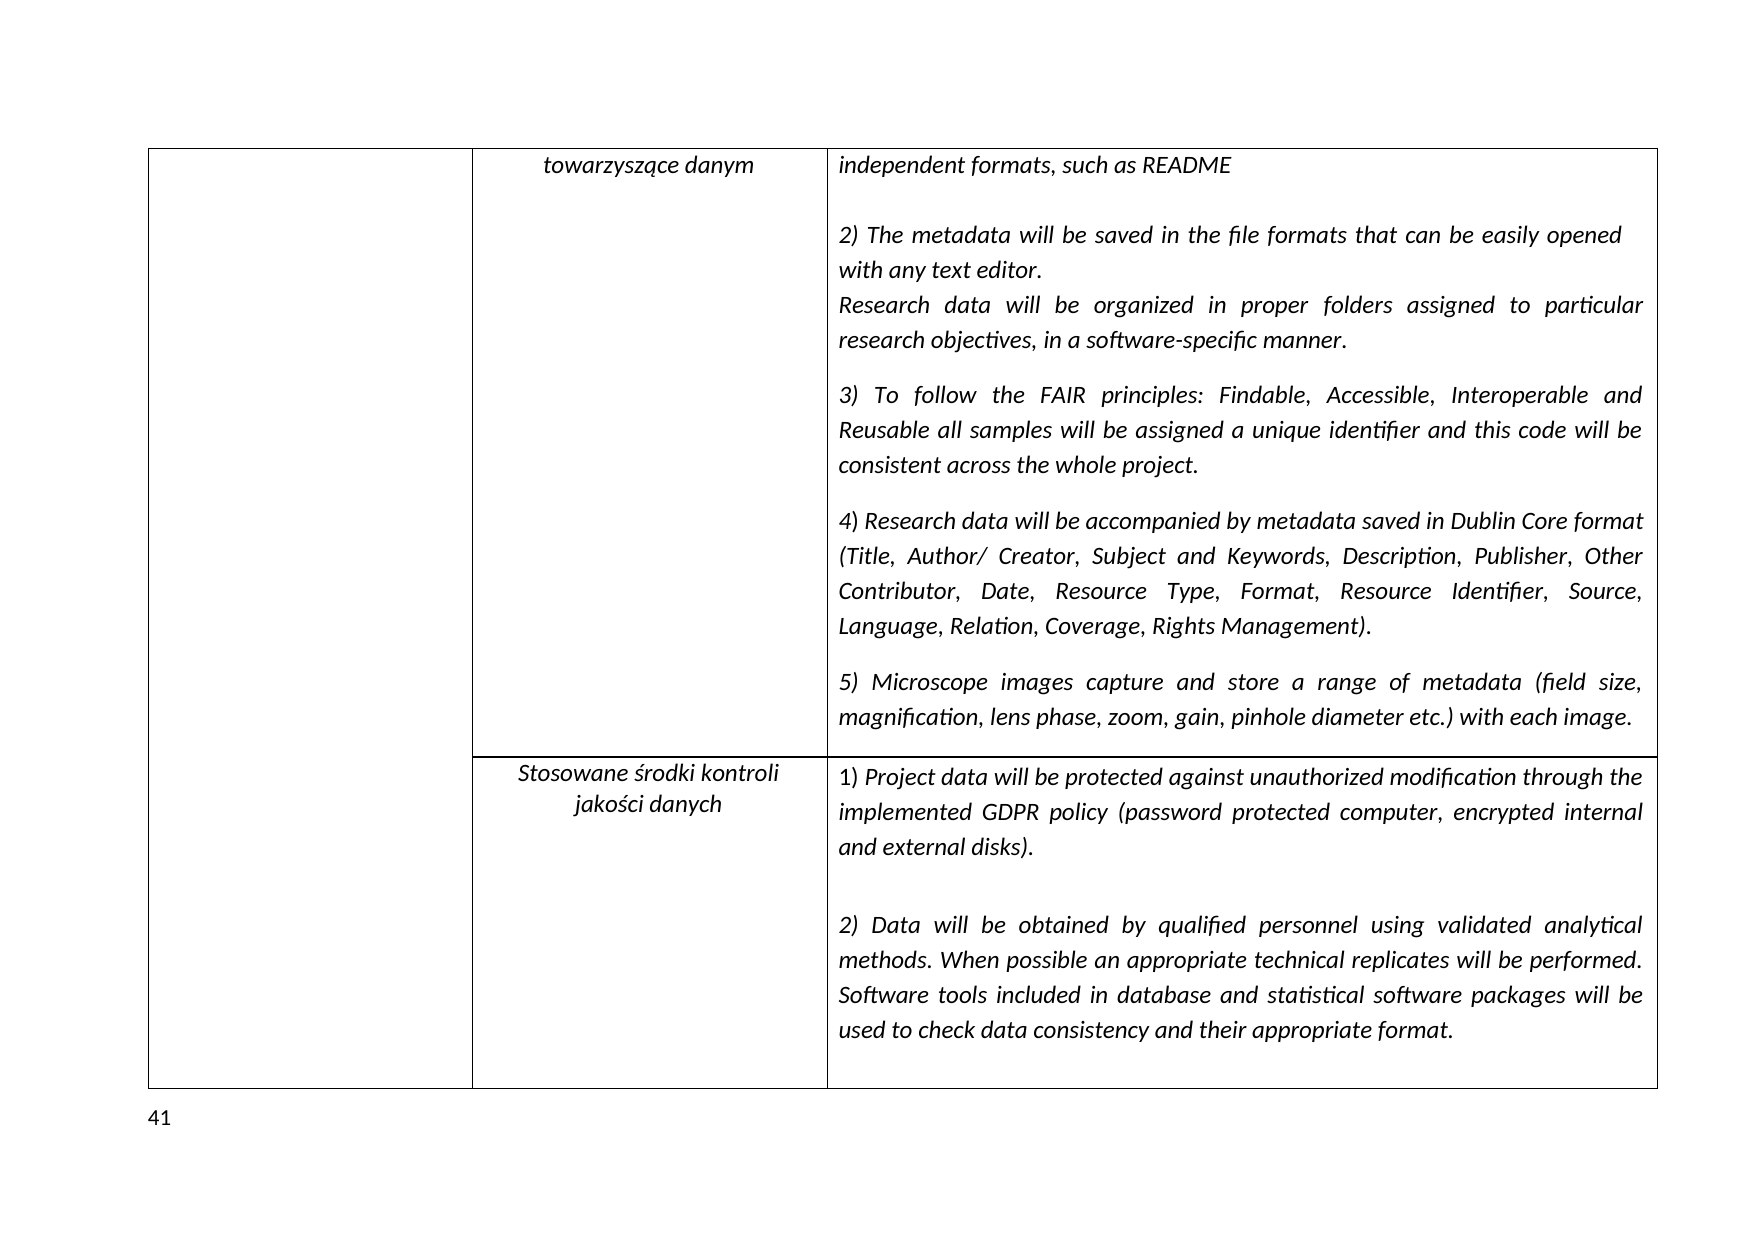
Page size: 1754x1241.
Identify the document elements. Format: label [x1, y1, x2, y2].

table_cell [473, 149, 827, 756]
table_cell [828, 149, 1657, 756]
table_cell [828, 758, 1657, 1088]
table_cell [149, 149, 472, 1088]
table_cell [473, 758, 827, 1088]
